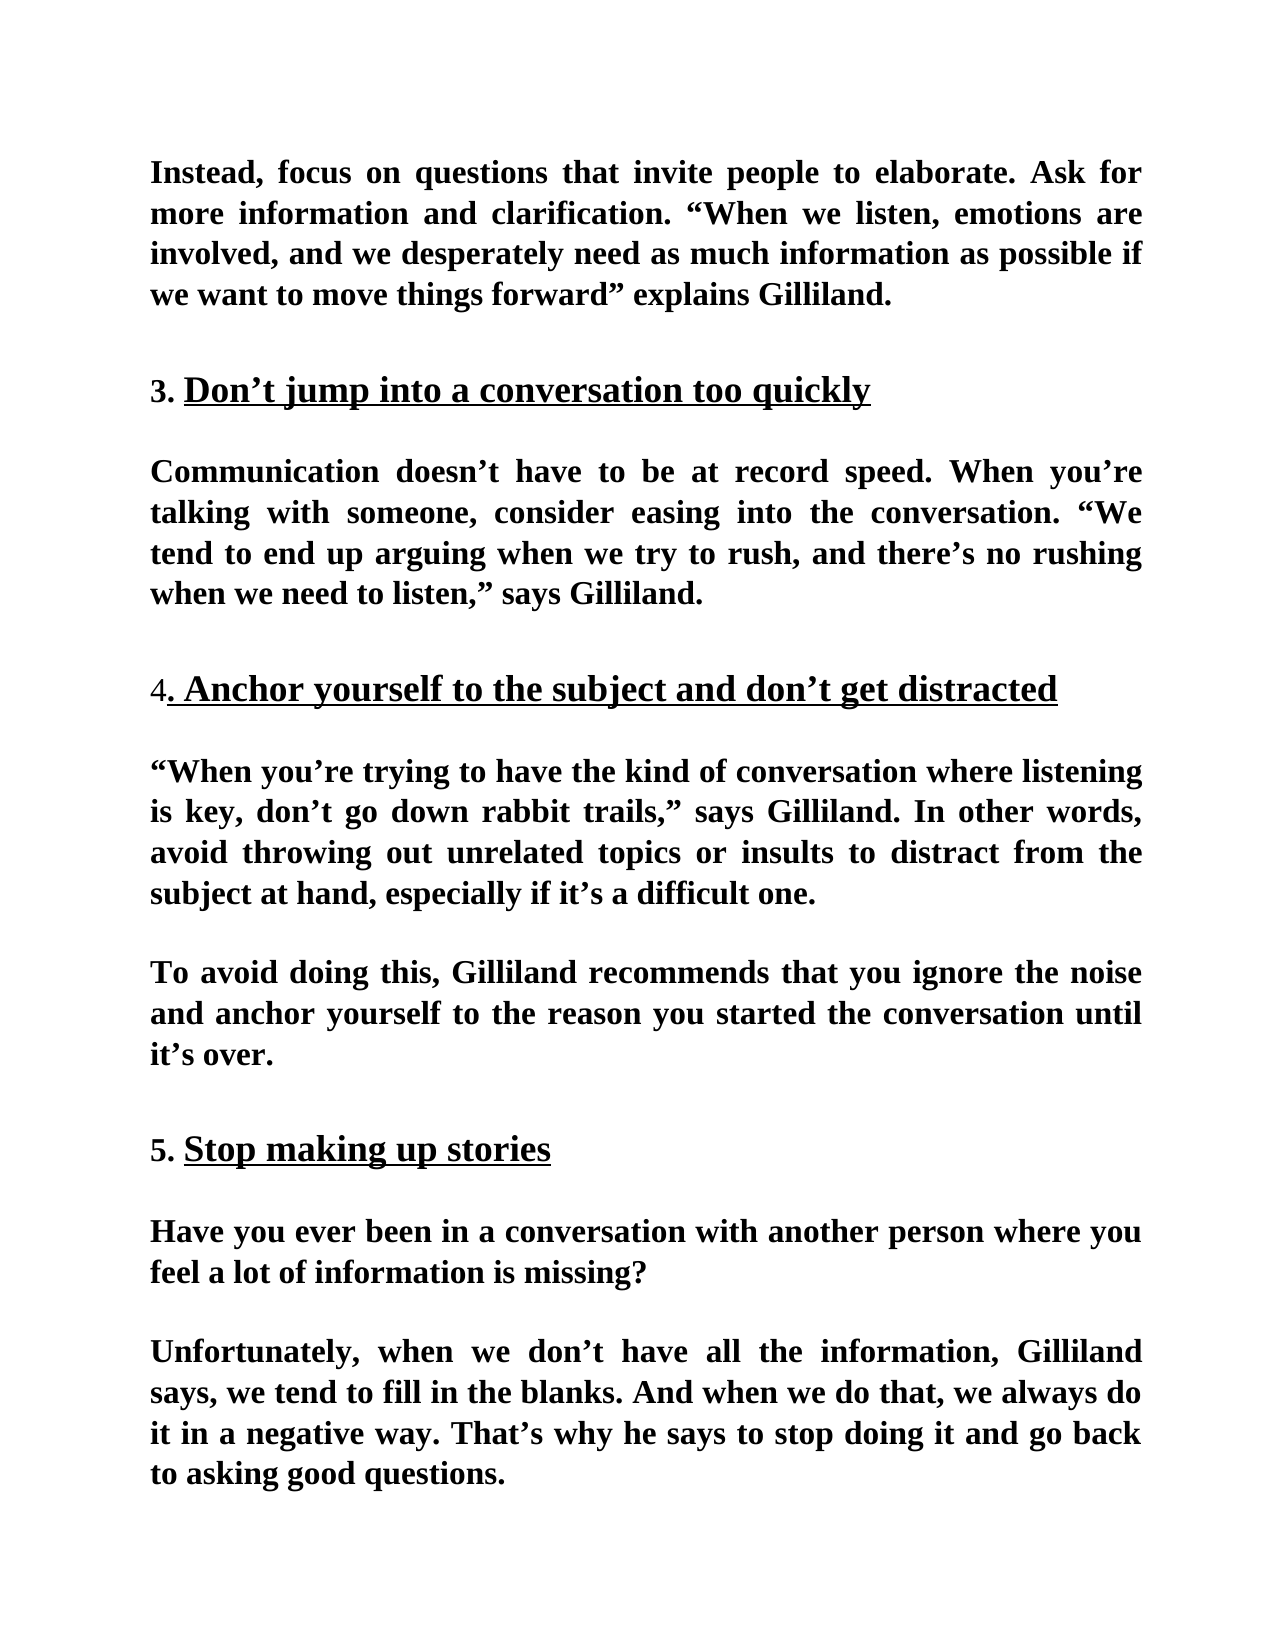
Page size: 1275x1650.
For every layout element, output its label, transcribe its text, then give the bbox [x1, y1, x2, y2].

text “When you’re trying to have the kind of conversation where listening is key, don’t go down rabbit trails,” says Gilliland. In other words, avoid throwing out unrelated topics or insults to distract from the subject at hand, especially if it’s a difficult one. [150, 749, 1144, 911]
subtitle 5. Stop making up stories [150, 1127, 1144, 1170]
text Communication doesn’t have to be at record speed. When you’re talking with someone, consider easing into the conversation. “We tend to end up arguing when we try to rush, and there’s no rushing when we need to listen,” says Gilliland. [150, 449, 1144, 612]
subtitle 3. Don’t jump into a conversation too quickly [150, 367, 1144, 410]
text Unfortunately, when we don’t have all the information, Gilliland says, we tend to fill in the blanks. And when we do that, we always do it in a negative way. That’s why he says to stop doing it and go back to asking good questions. [150, 1329, 1144, 1492]
subtitle 4. Anchor yourself to the subject and don’t get distracted [150, 667, 1144, 710]
text To avoid doing this, Gilliland recommends that you ignore the noise and anchor yourself to the reason you started the conversation until it’s over. [150, 950, 1144, 1072]
text Instead, focus on questions that invite people to elaborate. Ask for more information and clarification. “When we listen, emotions are involved, and we desperately need as much information as possible if we want to move things forward” explains Gilliland. [150, 150, 1144, 312]
text Have you ever been in a conversation with another person where you feel a lot of information is missing? [150, 1209, 1144, 1290]
